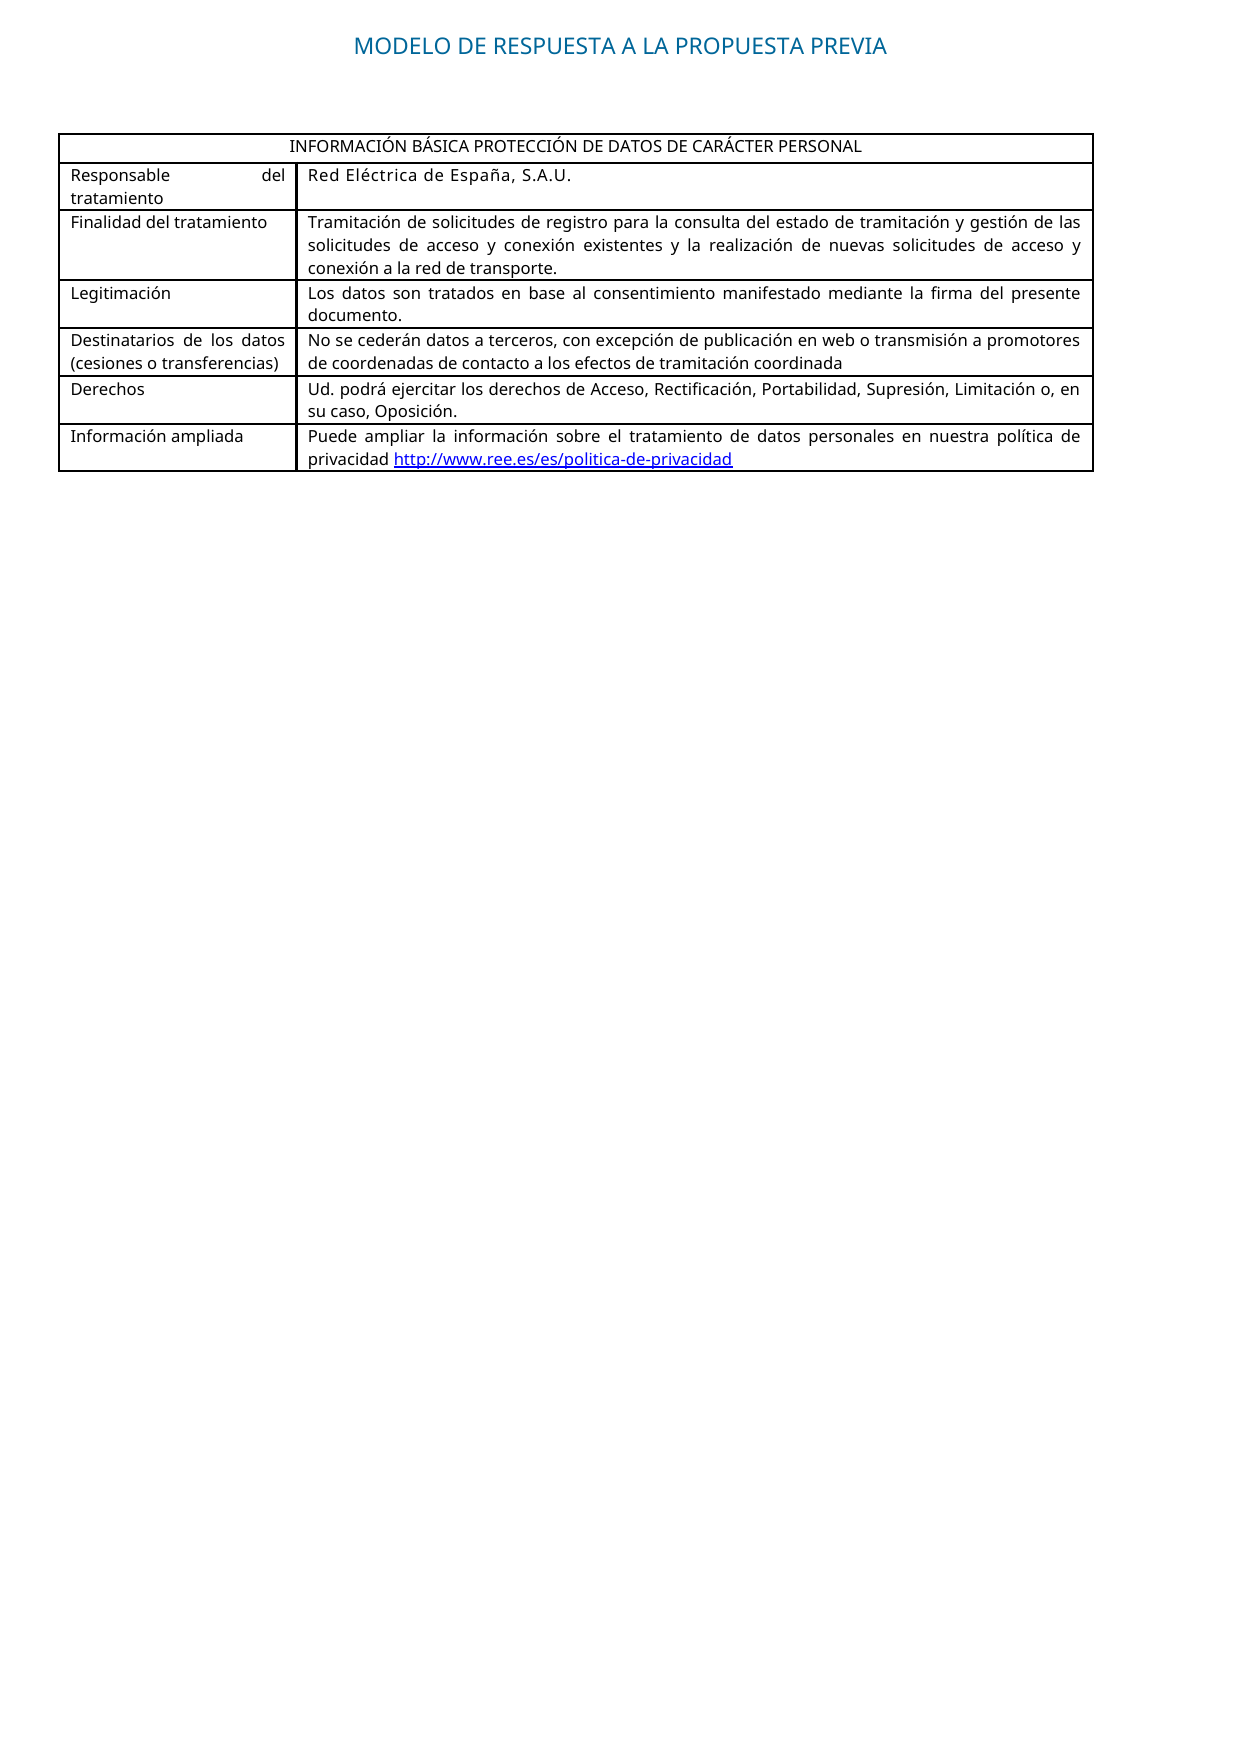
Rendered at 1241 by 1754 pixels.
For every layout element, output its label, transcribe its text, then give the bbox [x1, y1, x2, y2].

table_cell Finalidad del tratamiento [60, 211, 295, 279]
table_cell Derechos [60, 377, 295, 422]
table_cell Los datos son tratados en base al consentimiento manifestado mediante la firma del presente documento. [298, 281, 1092, 327]
table_header INFORMACIÓN BÁSICA PROTECCIÓN DE DATOS DE CARÁCTER PERSONAL [60, 135, 1092, 162]
table_cell No se cederán datos a terceros, con excepción de publicación en web o transmisión a promotores de coordenadas de contacto a los efectos de tramitación coordinada [298, 329, 1092, 375]
table_cell Ud. podrá ejercitar los derechos de Acceso, Rectificación, Portabilidad, Supresión, Limitación o, en su caso, Oposición. [298, 377, 1092, 422]
table_cell Puede ampliar la información sobre el tratamiento de datos personales en nuestra política de privacidad http://www.ree.es/es/politica-de-privacidad [298, 425, 1092, 470]
table_cell Legitimación [60, 281, 295, 327]
table_cell Red Eléctrica de España, S.A.U. [298, 164, 1092, 209]
table_cell Destinatarios de los datos (cesiones o transferencias) [60, 329, 295, 375]
table_cell Tramitación de solicitudes de registro para la consulta del estado de tramitación y gestión de las solicitudes de acceso y conexión existentes y la realización de nuevas solicitudes de acceso y conexión a la red de transporte. [298, 211, 1092, 279]
table_cell Información ampliada [60, 425, 295, 470]
table_cell Responsable del tratamiento [60, 164, 295, 209]
